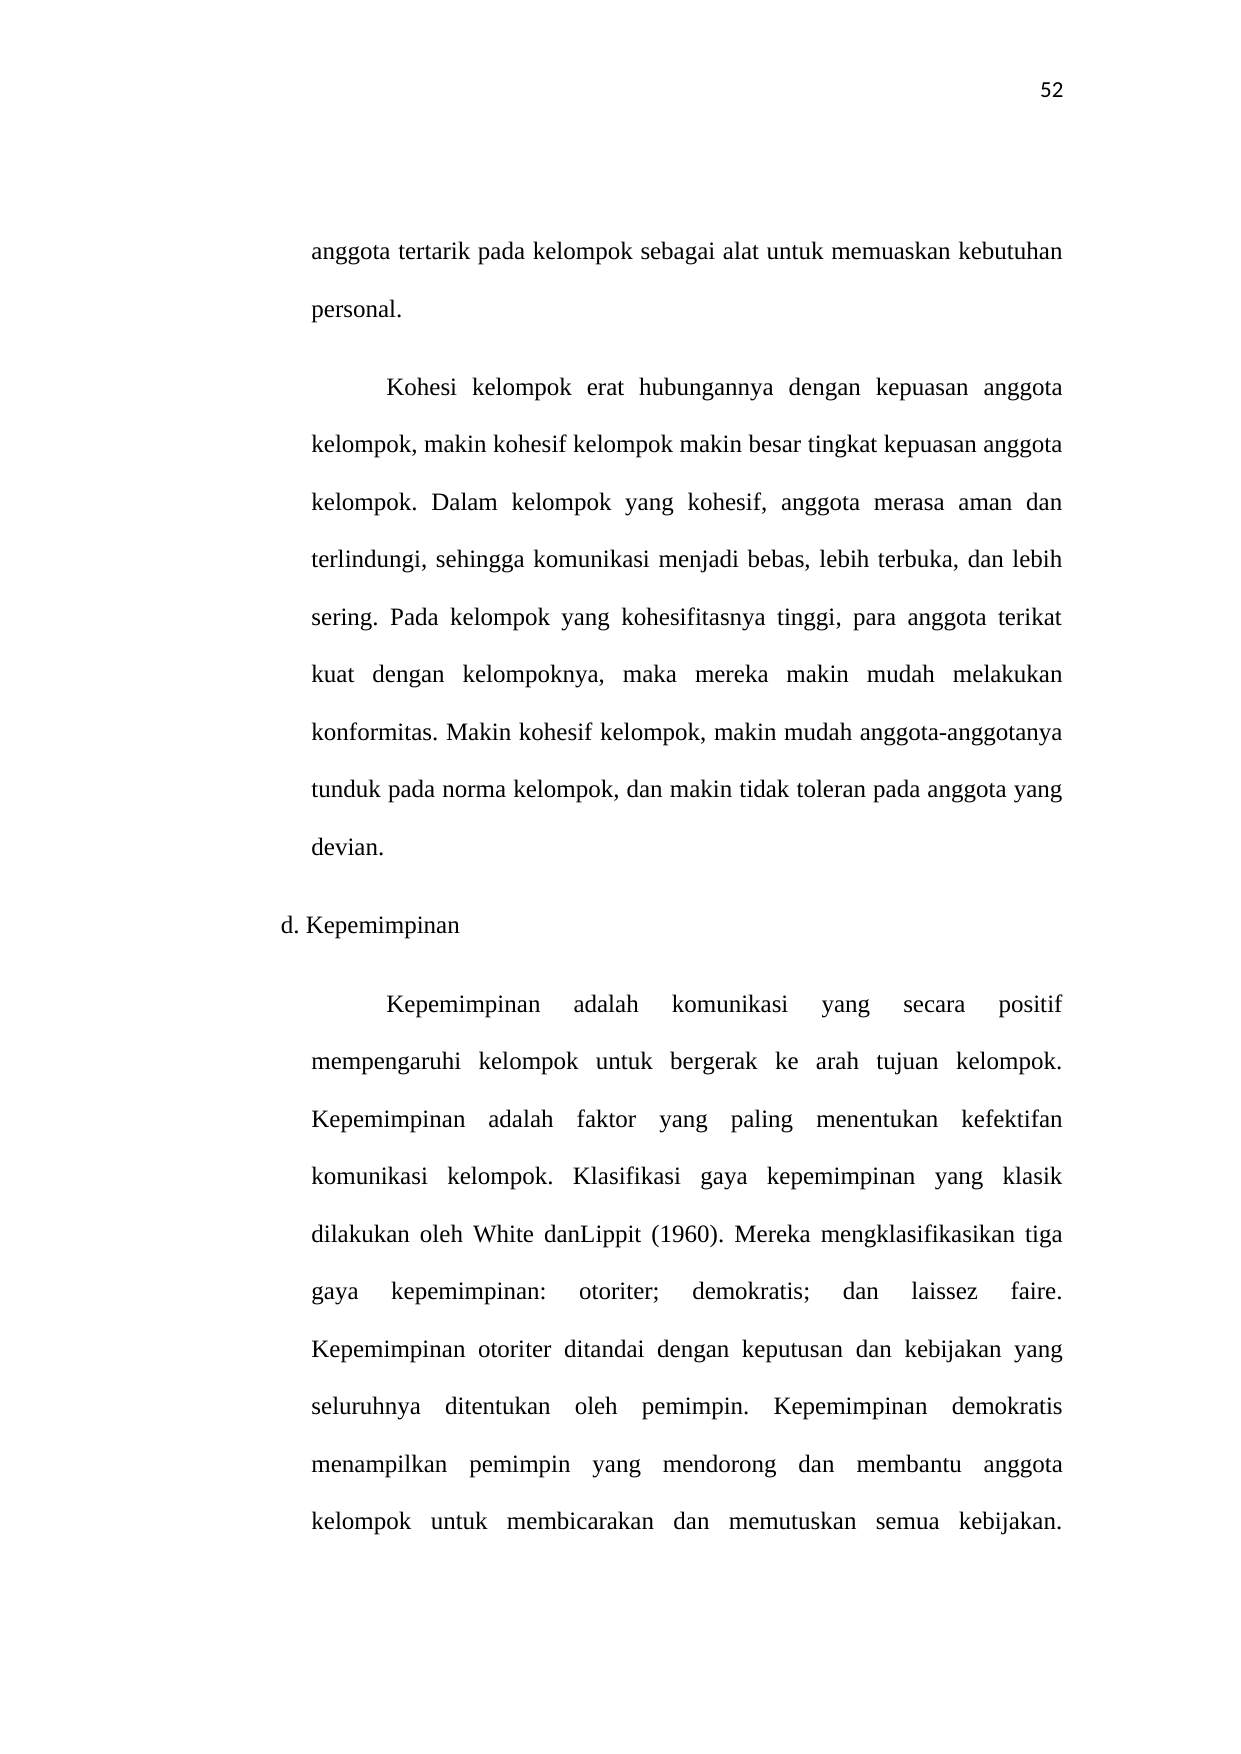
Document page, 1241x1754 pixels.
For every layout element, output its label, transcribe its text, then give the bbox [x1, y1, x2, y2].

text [311, 989, 1063, 1535]
text d. Kepemimpinan [281, 910, 1063, 939]
text Kohesi kelompok erat hubungannya dengan kepuasan anggota kelompok, makin kohesif kelompok makin besar tingkat kepuasan anggota kelompok. Dalam kelompok yang kohesif, anggota merasa aman dan terlindungi, sehingga komunikasi menjadi bebas, lebih terbuka, dan lebih sering. Pada kelompok yang kohesifitasnya tinggi, para anggota terikat kuat dengan kelompoknya, maka mereka makin mudah melakukan konformitas. Makin kohesif kelompok, makin mudah anggota-anggotanya tunduk pada norma kelompok, dan makin tidak toleran pada anggota yang devian. [311, 372, 1063, 861]
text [311, 236, 1063, 322]
